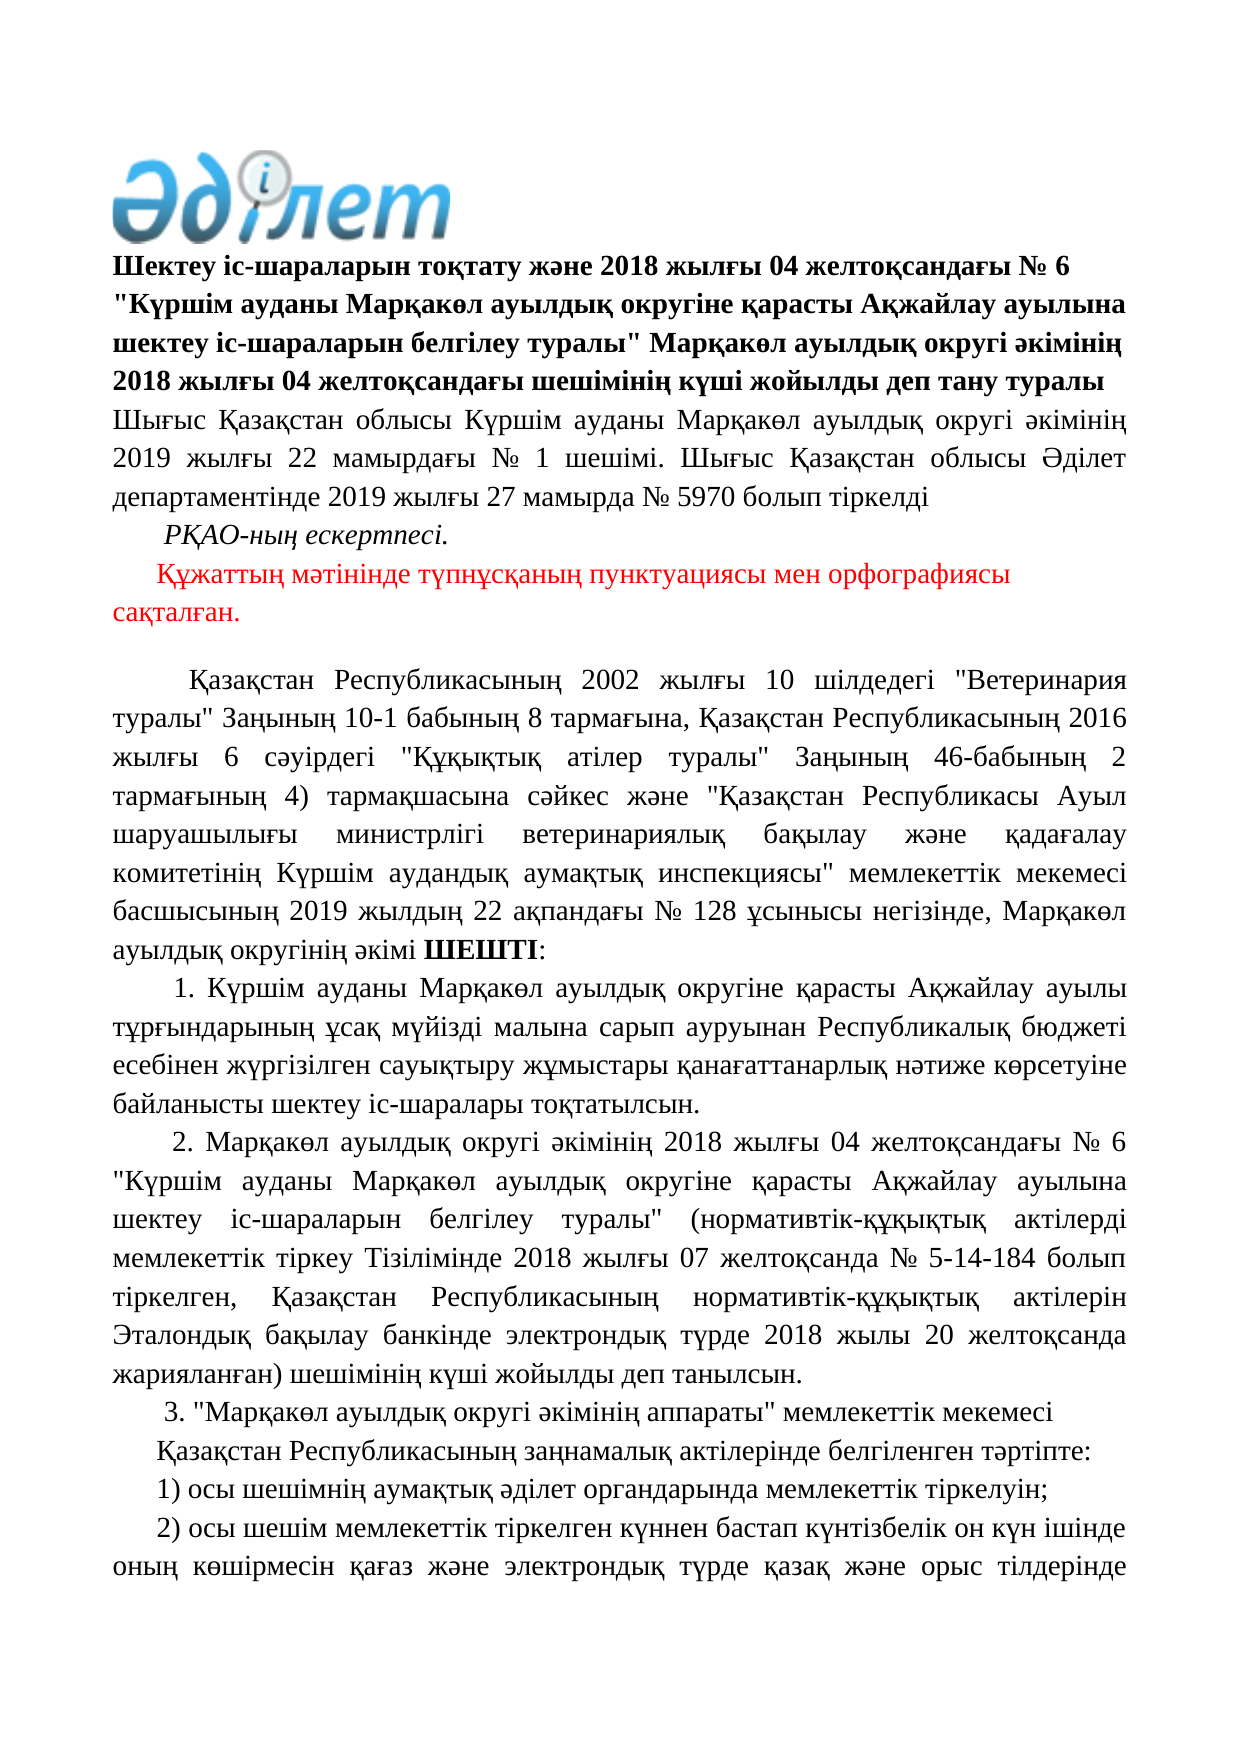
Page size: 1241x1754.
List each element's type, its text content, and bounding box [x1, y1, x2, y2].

picture [112, 150, 451, 244]
text 1. Күршім ауданы Марқакөл ауылдық округіне қарасты Ақжайлау ауылы тұрғындарының ұсақ мүйізді малына сарып ауруынан Республикалық бюджеті есебінен жүргізілген сауықтыру жұмыстары қанағаттанарлық нәтиже көрсетуіне байланысты шектеу іс-шаралары тоқтатылсын. [112, 970, 1128, 1119]
text Шектеу іс-шараларын тоқтату және 2018 жылғы 04 желтоқсандағы № 6 "Күршім ауданы Марқакөл ауылдық округіне қарасты Ақжайлау ауылына шектеу іс-шараларын белгілеу туралы" Марқакөл ауылдық округі әкімінің 2018 жылғы 04 желтоқсандағы шешімінің күші жойылды деп тану туралы [112, 248, 1128, 397]
text Құжаттың мәтінінде түпнұсқаның пунктуациясы мен орфографиясы сақталған. [112, 556, 1128, 658]
text 2. Марқакөл ауылдық округі әкімінің 2018 жылғы 04 желтоқсандағы № 6 "Күршім ауданы Марқакөл ауылдық округіне қарасты Ақжайлау ауылына шектеу іс-шараларын белгілеу туралы" (нормативтік-құқықтық актілерді мемлекеттік тіркеу Тізілімінде 2018 жылғы 07 желтоқсанда № 5-14-184 болып тіркелген, Қазақстан Республикасының нормативтік-құқықтық актілерін Эталондық бақылау банкінде электрондық түрде 2018 жылы 20 желтоқсанда жарияланған) шешімінің күші жойылды деп танылсын. [112, 1124, 1128, 1389]
text 1) осы шешімнің аумақтық әділет органдарында мемлекеттік тіркелуін; [112, 1471, 1128, 1505]
text Қазақстан Республикасының заңнамалық актілерінде белгіленген тәртіпте: [112, 1433, 1128, 1466]
text Шығыс Қазақстан облысы Күршім ауданы Марқакөл ауылдық округі әкімінің 2019 жылғы 22 мамырдағы № 1 шешімі. Шығыс Қазақстан облысы Әділет департаментінде 2019 жылғы 27 мамырда № 5970 болып тіркелді [112, 402, 1128, 512]
text РҚАО-ның ескертпесі. [112, 517, 1128, 551]
text Қазақстан Республикасының 2002 жылғы 10 шілдедегі "Ветеринария туралы" Заңының 10-1 бабының 8 тармағына, Қазақстан Республикасының 2016 жылғы 6 сәуірдегі "Құқықтық атілер туралы" Заңының 46-бабының 2 тармағының 4) тармақшасына сәйкес және "Қазақстан Республикасы Ауыл шаруашылығы министрлігі ветеринариялық бақылау және қадағалау комитетінің Күршім аудандық аумақтық инспекциясы" мемлекеттік мекемесі басшысының 2019 жылдың 22 ақпандағы № 128 ұсынысы негізінде, Марқакөл ауылдық округінің әкімі ШЕШТІ: [112, 662, 1128, 965]
text 3. "Марқакөл ауылдық округі әкімінің аппараты" мемлекеттік мекемесі [112, 1394, 1128, 1428]
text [112, 1510, 1128, 1582]
